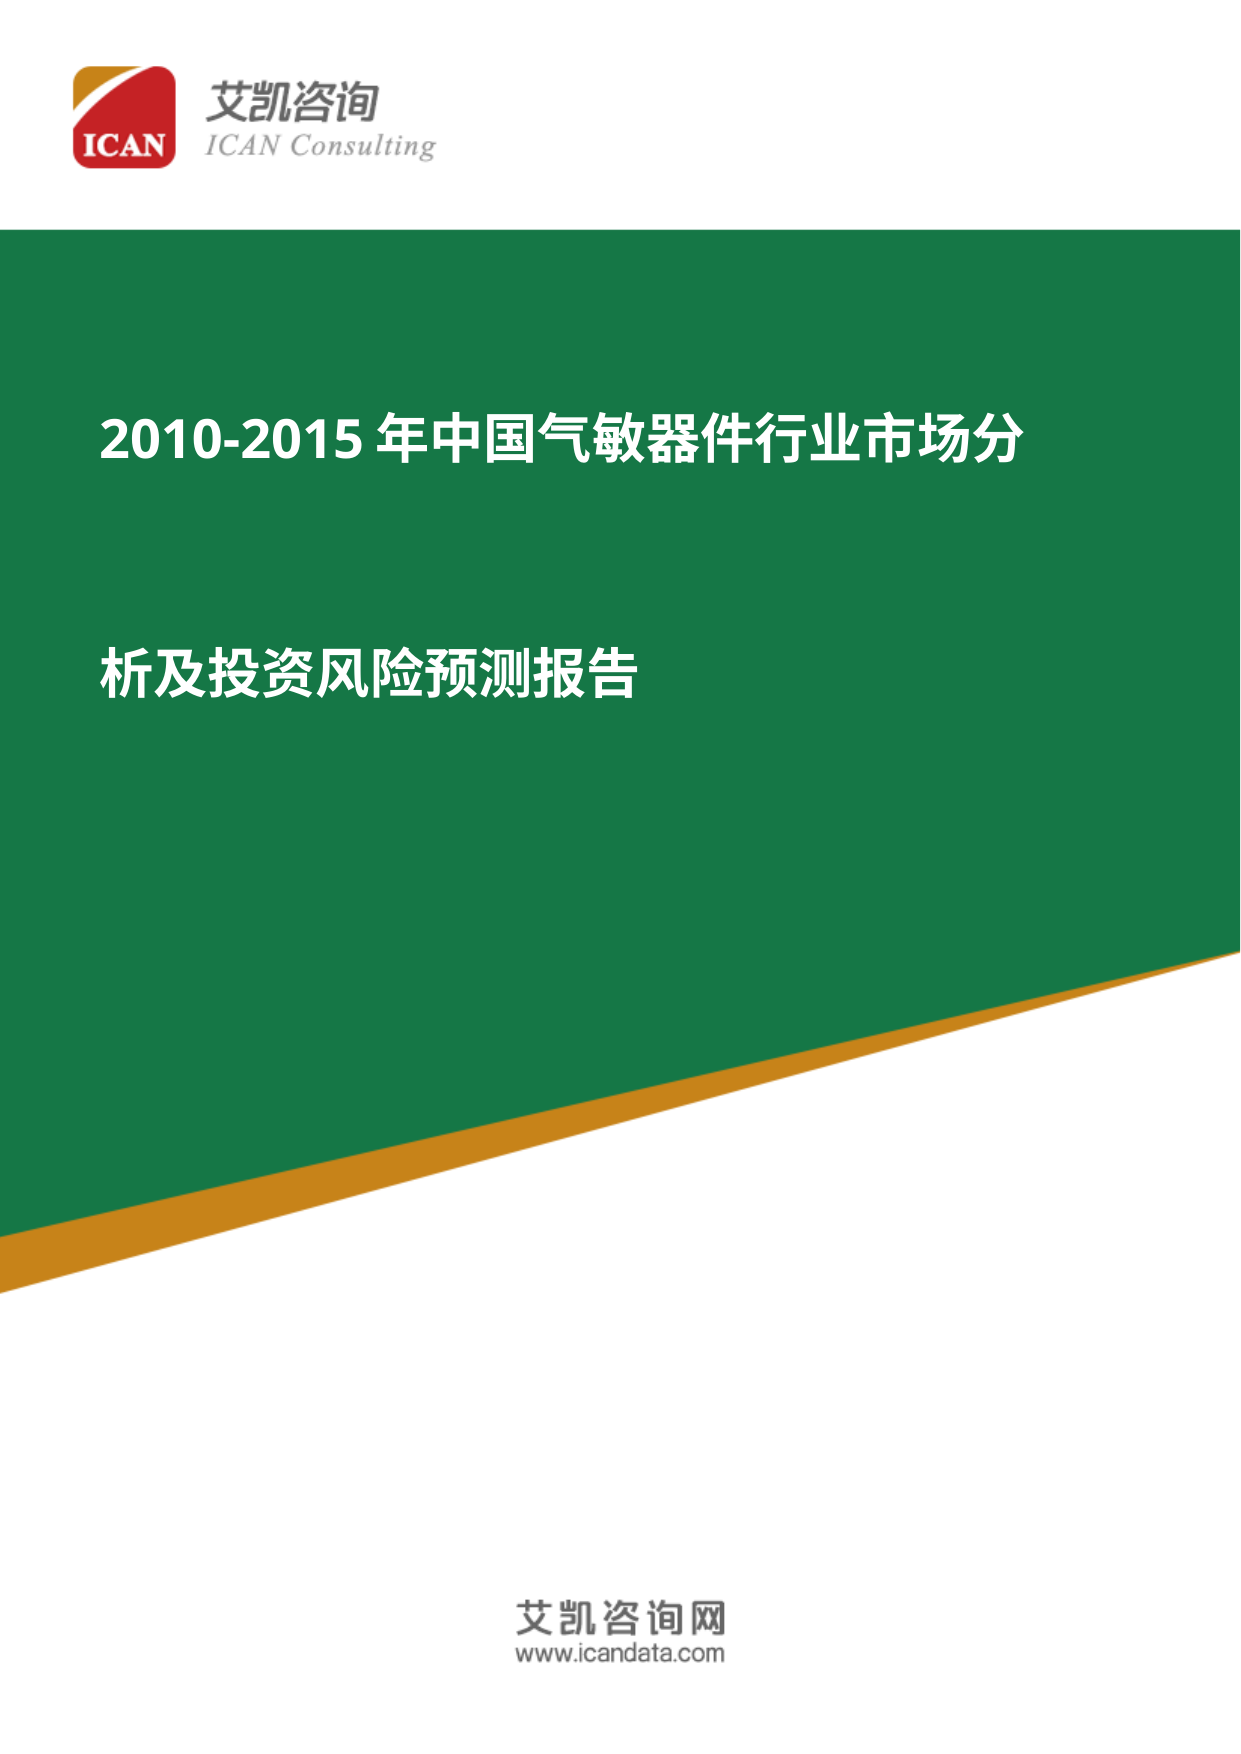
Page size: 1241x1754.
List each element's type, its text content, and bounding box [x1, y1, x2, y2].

picture [0, 5, 1241, 1754]
subtitle 2010-2015年中国气敏器件行业市场分析及投资风险预测报告 [99, 386, 1053, 718]
